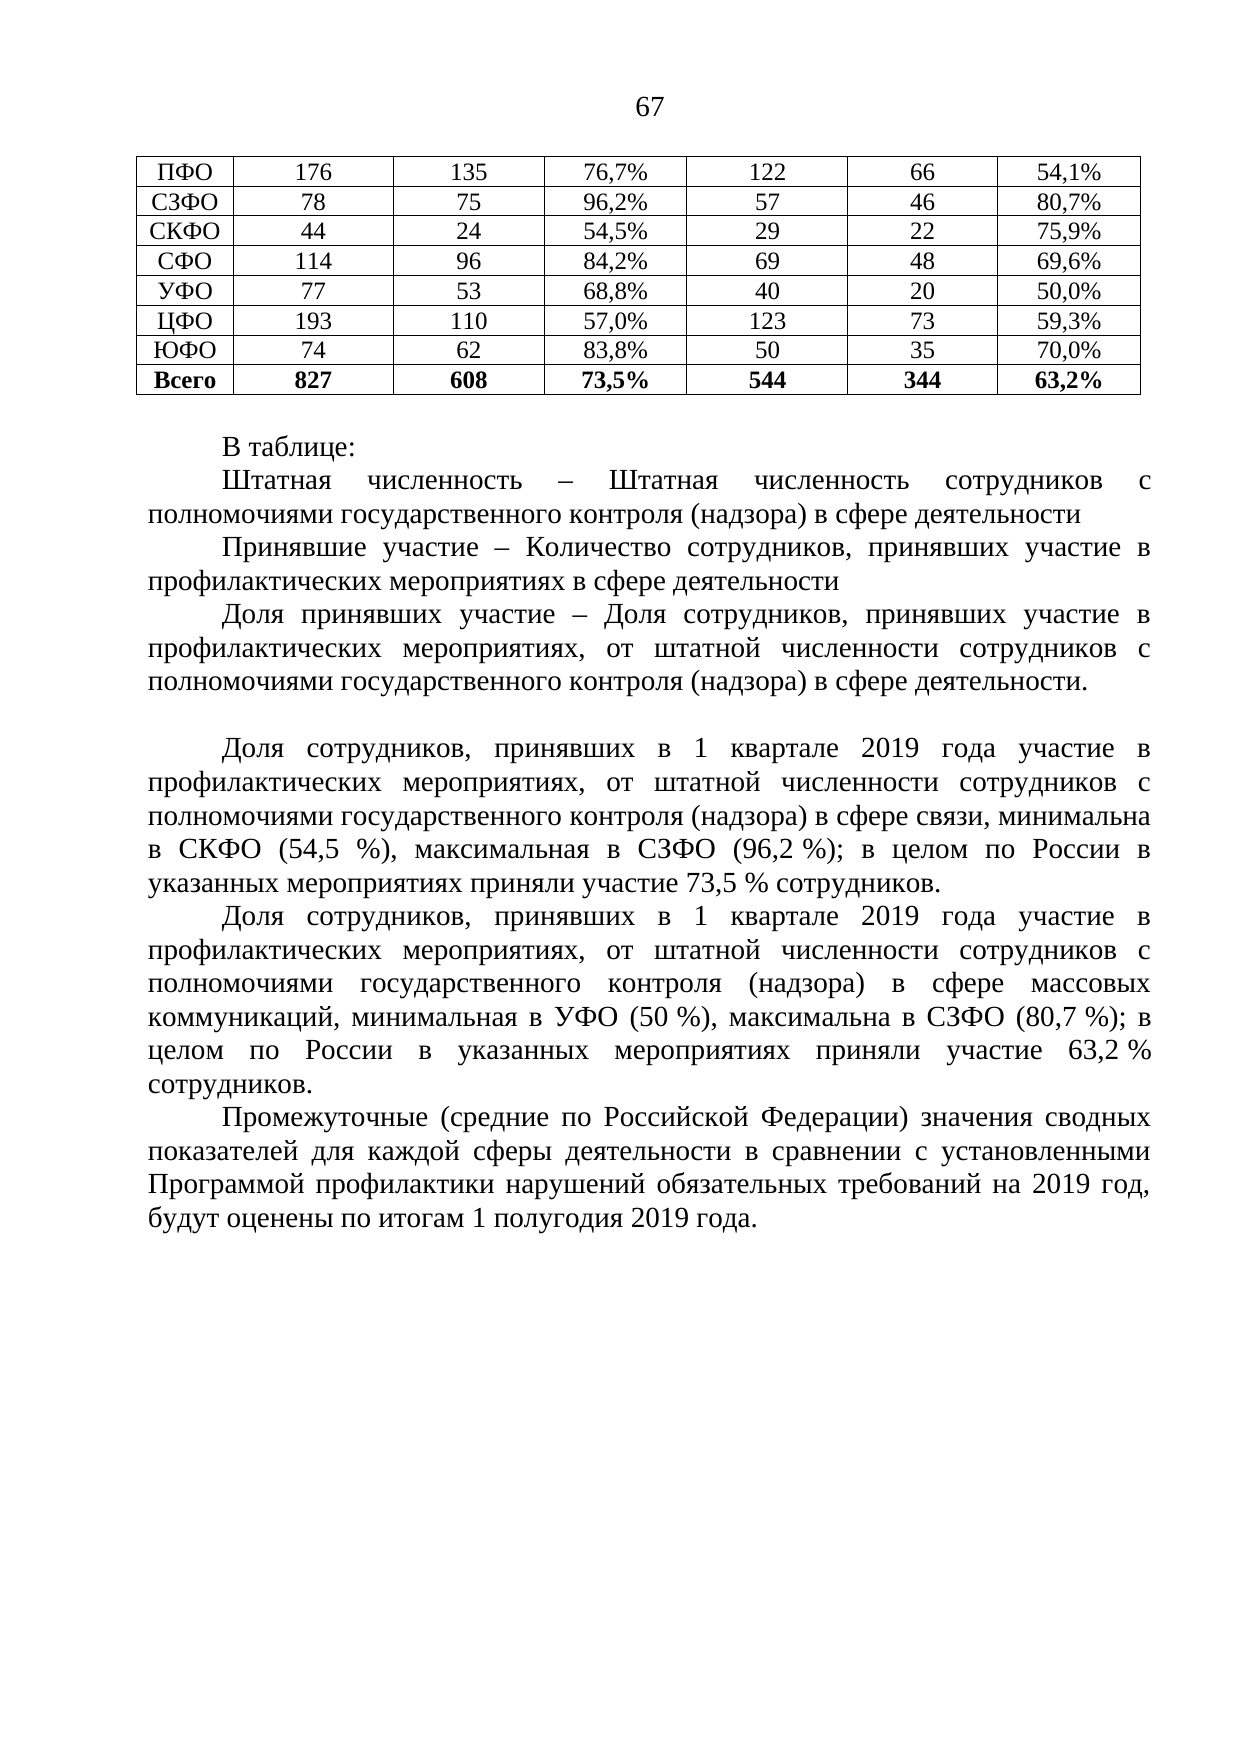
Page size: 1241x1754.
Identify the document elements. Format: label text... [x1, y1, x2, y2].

table_cell 176 [234, 157, 393, 186]
table_cell 54,5% [545, 216, 686, 245]
table_cell 193 [234, 306, 393, 334]
table_cell 22 [848, 216, 997, 245]
table_cell 50,0% [998, 276, 1140, 305]
table_cell 53 [394, 276, 544, 305]
text Промежуточные (средние по Российской Федерации) значения сводных показателей для каждой сферы деятельности в сравнении с установленными Программой профилактики нарушений обязательных требований на 2019 год, будут оценены по итогам 1 полугодия 2019 года. [148, 1099, 1152, 1234]
table_cell 135 [394, 157, 544, 186]
table_cell 827 [234, 365, 393, 394]
table_cell 96,2% [545, 187, 686, 215]
table_cell 74 [234, 336, 393, 364]
table_cell 66 [848, 157, 997, 186]
text В таблице: [148, 429, 1152, 462]
table_cell УФО [137, 276, 233, 305]
table_cell СФО [137, 246, 233, 275]
table_cell 35 [848, 336, 997, 364]
table_cell 76,7% [545, 157, 686, 186]
text Доля сотрудников, принявших в 1 квартале 2019 года участие в профилактических мероприятиях, от штатной численности сотрудников с полномочиями государственного контроля (надзора) в сфере связи, минимальна в СКФО (54,5 %), максимальная в СЗФО (96,2 %); в целом по России в указанных мероприятиях приняли участие 73,5 % сотрудников. [148, 731, 1152, 898]
table_cell 544 [687, 365, 847, 394]
table_cell 57 [687, 187, 847, 215]
table_cell 344 [848, 365, 997, 394]
table_cell 608 [394, 365, 544, 394]
table_cell 40 [687, 276, 847, 305]
table_cell 44 [234, 216, 393, 245]
table_cell 75 [394, 187, 544, 215]
table_cell 24 [394, 216, 544, 245]
table_cell 48 [848, 246, 997, 275]
table_cell ЦФО [137, 306, 233, 334]
table_cell 69 [687, 246, 847, 275]
table_cell 78 [234, 187, 393, 215]
table_cell 50 [687, 336, 847, 364]
table_cell СЗФО [137, 187, 233, 215]
text Доля принявших участие – Доля сотрудников, принявших участие в профилактических мероприятиях, от штатной численности сотрудников с полномочиями государственного контроля (надзора) в сфере деятельности. [148, 596, 1152, 697]
table_cell 83,8% [545, 336, 686, 364]
text Принявшие участие – Количество сотрудников, принявших участие в профилактических мероприятиях в сфере деятельности [148, 529, 1152, 596]
text Штатная численность – Штатная численность сотрудников с полномочиями государственного контроля (надзора) в сфере деятельности [148, 462, 1152, 529]
table_cell 70,0% [998, 336, 1140, 364]
table_cell Всего [137, 365, 233, 394]
table_cell 69,6% [998, 246, 1140, 275]
table_cell 68,8% [545, 276, 686, 305]
table_cell 84,2% [545, 246, 686, 275]
table_cell 123 [687, 306, 847, 334]
table_cell 73 [848, 306, 997, 334]
table_cell 75,9% [998, 216, 1140, 245]
table_cell 114 [234, 246, 393, 275]
table_cell 80,7% [998, 187, 1140, 215]
table_cell 59,3% [998, 306, 1140, 334]
table_cell 77 [234, 276, 393, 305]
table_cell 63,2% [998, 365, 1140, 394]
table_cell 62 [394, 336, 544, 364]
table_cell ПФО [137, 157, 233, 186]
table_cell 54,1% [998, 157, 1140, 186]
table_cell СКФО [137, 216, 233, 245]
table_cell ЮФО [137, 336, 233, 364]
table_cell 29 [687, 216, 847, 245]
table_cell 73,5% [545, 365, 686, 394]
table_cell 122 [687, 157, 847, 186]
table_cell 20 [848, 276, 997, 305]
table_cell 57,0% [545, 306, 686, 334]
table_cell 46 [848, 187, 997, 215]
table_cell 96 [394, 246, 544, 275]
table_cell 110 [394, 306, 544, 334]
text Доля сотрудников, принявших в 1 квартале 2019 года участие в профилактических мероприятиях, от штатной численности сотрудников с полномочиями государственного контроля (надзора) в сфере массовых коммуникаций, минимальная в УФО (50 %), максимальна в СЗФО (80,7 %); в целом по России в указанных мероприятиях приняли участие 63,2 % сотрудников. [148, 898, 1152, 1099]
